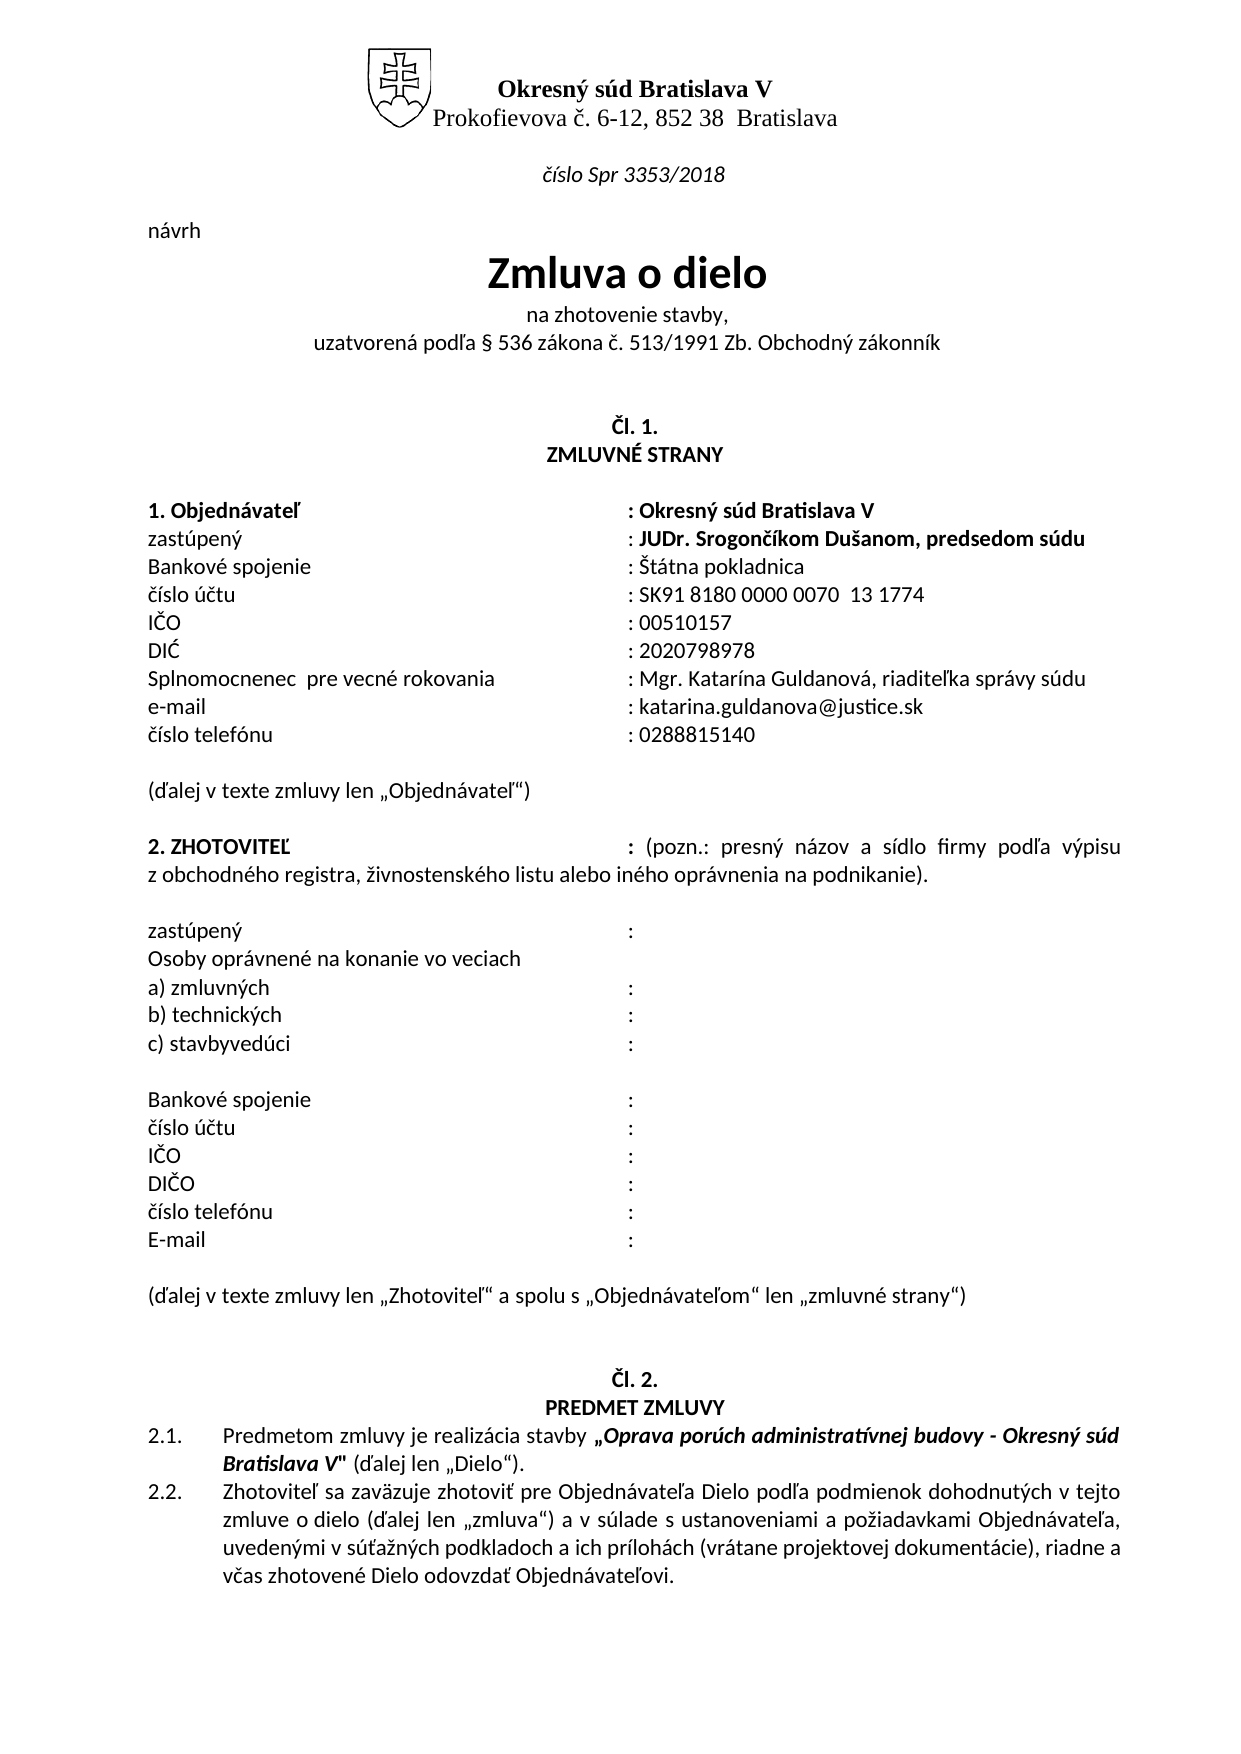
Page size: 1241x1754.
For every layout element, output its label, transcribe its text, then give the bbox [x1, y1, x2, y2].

text číslo telefónu : [148, 1197, 1122, 1225]
text Bankové spojenie : [148, 1085, 1122, 1113]
text (ďalej v texte zmluvy len „Zhotoviteľ“ a spolu s „Objednávateľom“ len „zmluvné strany“) [148, 1281, 1122, 1309]
text číslo účtu : [148, 1113, 1122, 1141]
text DIČO : [148, 1169, 1122, 1197]
text DIĆ : 2020798978 [148, 636, 1122, 664]
text Osoby oprávnené na konanie vo veciach [148, 944, 1122, 973]
text ZMLUVNÉ STRANY [148, 440, 1122, 468]
text Čl. 1. [148, 412, 1122, 440]
text Zmluva o dielo [148, 244, 1107, 300]
text IČO : [148, 1141, 1122, 1169]
picture [367, 48, 432, 128]
text e-mail : katarina.guldanova@justice.sk [148, 692, 1122, 720]
text Splnomocnenec pre vecné rokovania : Mgr. Katarína Guldanová, riaditeľka správy súdu [148, 664, 1122, 692]
text 2.1. Predmetom zmluvy je realizácia stavby „Oprava porúch administratívnej budovy - Okresný súd Bratislava V" (ďalej len „Dielo“). [148, 1421, 1122, 1477]
text 1. Objednávateľ : Okresný súd Bratislava V [148, 496, 1122, 524]
text číslo telefónu : 0288815140 [148, 720, 1122, 748]
text b) technických : [148, 1001, 1122, 1029]
text Čl. 2. [148, 1365, 1122, 1393]
text číslo účtu : SK91 8180 0000 0070 13 1774 [148, 580, 1122, 608]
text E-mail : [148, 1225, 1122, 1253]
text IČO : 00510157 [148, 608, 1122, 636]
text zastúpený : JUDr. Srogončíkom Dušanom, predsedom súdu [148, 524, 1122, 552]
text c) stavbyvedúci : [148, 1029, 1122, 1057]
text Bankové spojenie : Štátna pokladnica [148, 552, 1122, 580]
text uzatvorená podľa § 536 zákona č. 513/1991 Zb. Obchodný zákonník [148, 328, 1107, 356]
text 2.2. Zhotoviteľ sa zaväzuje zhotoviť pre Objednávateľa Dielo podľa podmienok dohodnutých v tejto zmluve o dielo (ďalej len „zmluva“) a v súlade s ustanoveniami a požiadavkami Objednávateľa, uvedenými v súťažných podkladoch a ich prílohách (vrátane projektovej dokumentácie), riadne a včas zhotovené Dielo odovzdať Objednávateľovi. [148, 1477, 1122, 1589]
text 2. ZHOTOVITEĽ : (pozn.: presný názov a sídlo firmy podľa výpisu z obchodného registra, živnostenského listu alebo iného oprávnenia na podnikanie). [148, 832, 1122, 888]
text zastúpený : [148, 917, 1122, 944]
text na zhotovenie stavby, [148, 300, 1107, 328]
text návrh [148, 216, 1107, 244]
text a) zmluvných : [148, 973, 1122, 1001]
text PREDMET ZMLUVY [148, 1393, 1122, 1421]
text (ďalej v texte zmluvy len „Objednávateľ“) [148, 776, 1122, 804]
